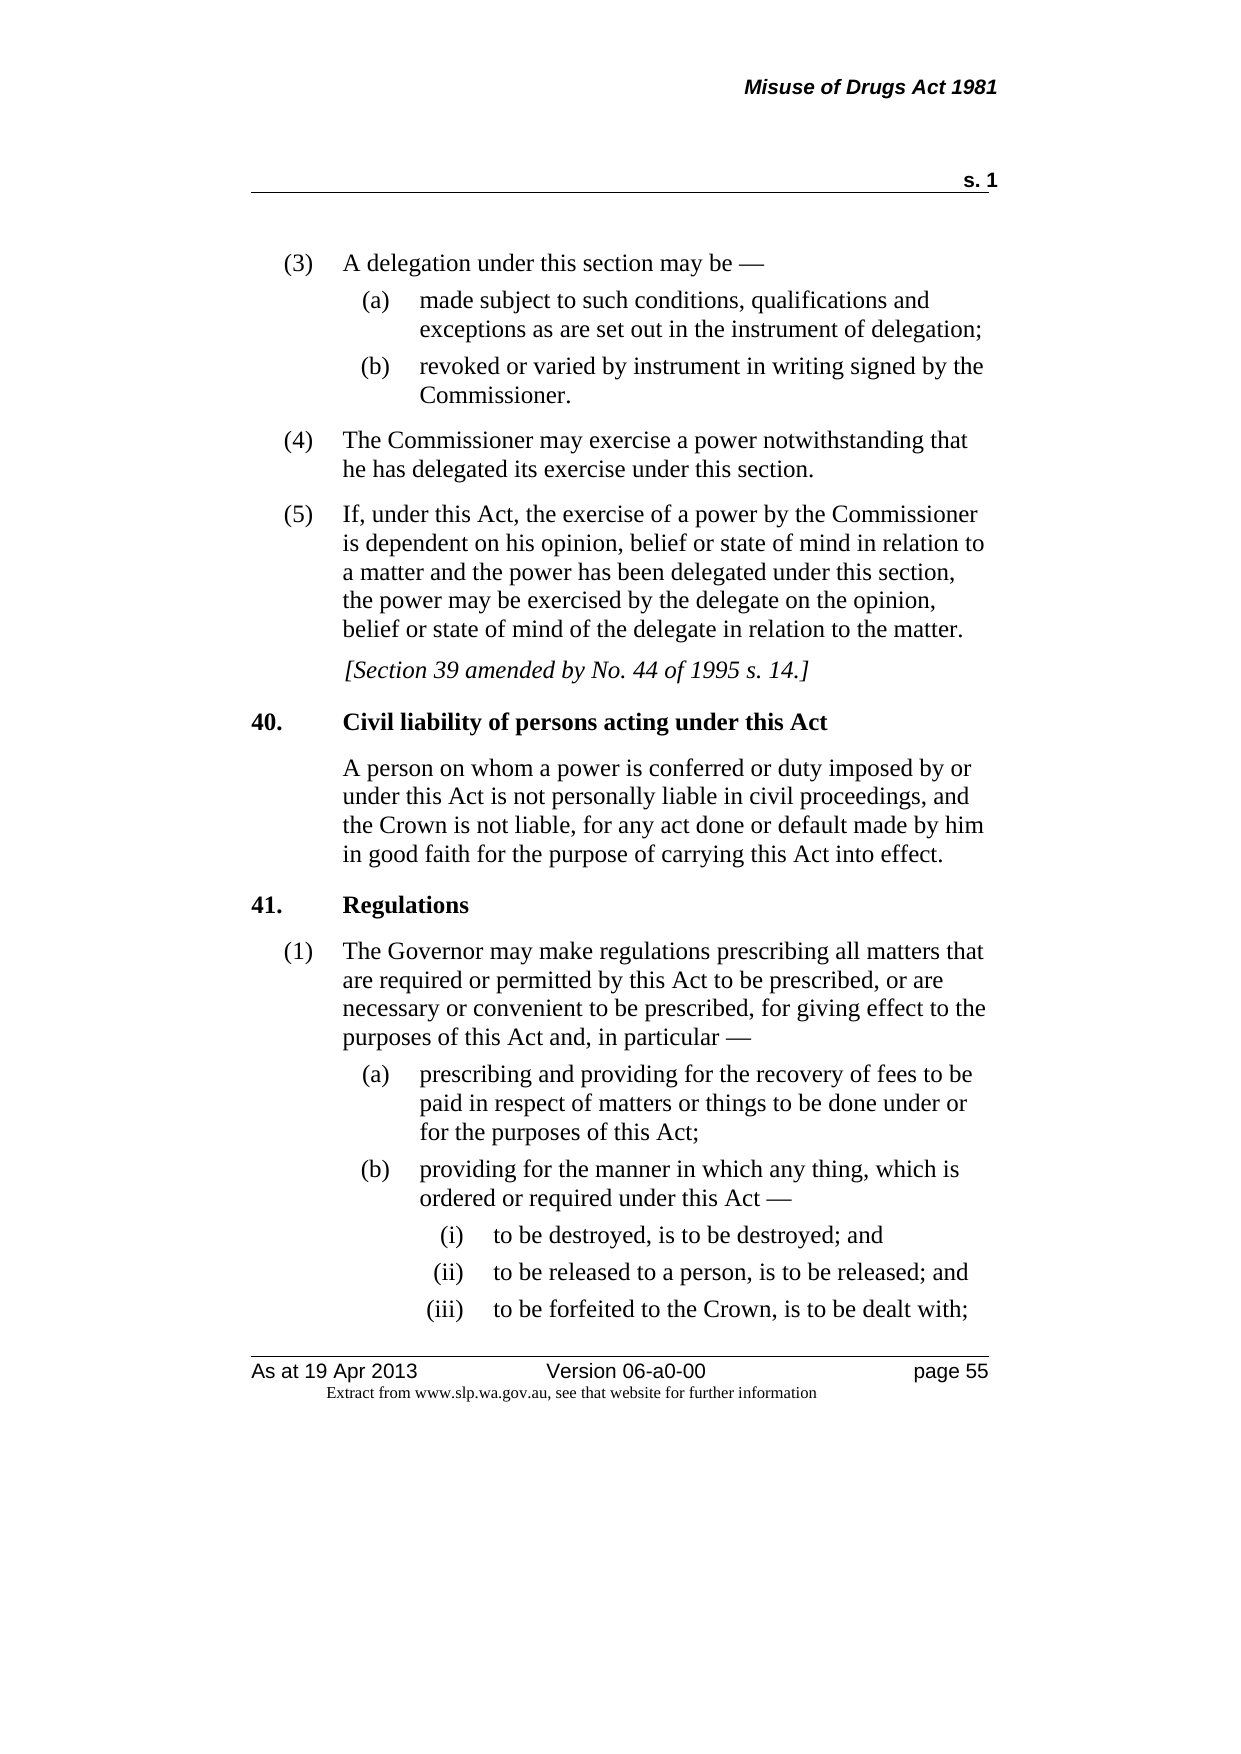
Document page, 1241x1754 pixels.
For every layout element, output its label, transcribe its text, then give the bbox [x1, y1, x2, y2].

text (b) providing for the manner in which any thing, which is ordered or required under this Act — [251, 1154, 989, 1211]
text (iii) to be forfeited to the Crown, is to be dealt with; [251, 1294, 989, 1323]
text (i) to be destroyed, is to be destroyed; and [251, 1220, 989, 1248]
subtitle 41. Regulations [251, 891, 989, 919]
text (a) prescribing and providing for the recovery of fees to be paid in respect of matters or things to be done under or for the purposes of this Act; [251, 1059, 989, 1146]
text (5) If, under this Act, the exercise of a power by the Commissioner is dependent on his opinion, belief or state of mind in relation to a matter and the power has been delegated under this section, the power may be exercised by the delegate on the opinion, belief or state of mind of the delegate in relation to the matter. [251, 499, 989, 643]
text (4) The Commissioner may exercise a power notwithstanding that he has delegated its exercise under this section. [251, 425, 989, 483]
subtitle 40. Civil liability of persons acting under this Act [251, 707, 989, 736]
text A person on whom a power is conferred or duty imposed by or under this Act is not personally liable in civil proceedings, and the Crown is not liable, for any act done or default made by him in good faith for the purpose of carrying this Act into effect. [251, 753, 989, 868]
text (ii) to be released to a person, is to be released; and [251, 1257, 989, 1286]
text (a) made subject to such conditions, qualifications and exceptions as are set out in the instrument of delegation; [251, 285, 989, 343]
text (1) The Governor may make regulations prescribing all matters that are required or permitted by this Act to be prescribed, or are necessary or convenient to be prescribed, for giving effect to the purposes of this Act and, in particular — [251, 936, 989, 1051]
text (b) revoked or varied by instrument in writing signed by the Commissioner. [251, 351, 989, 408]
text [Section 39 amended by No. 44 of 1995 s. 14.] [251, 656, 989, 684]
text (3) A delegation under this section may be — [251, 248, 989, 277]
